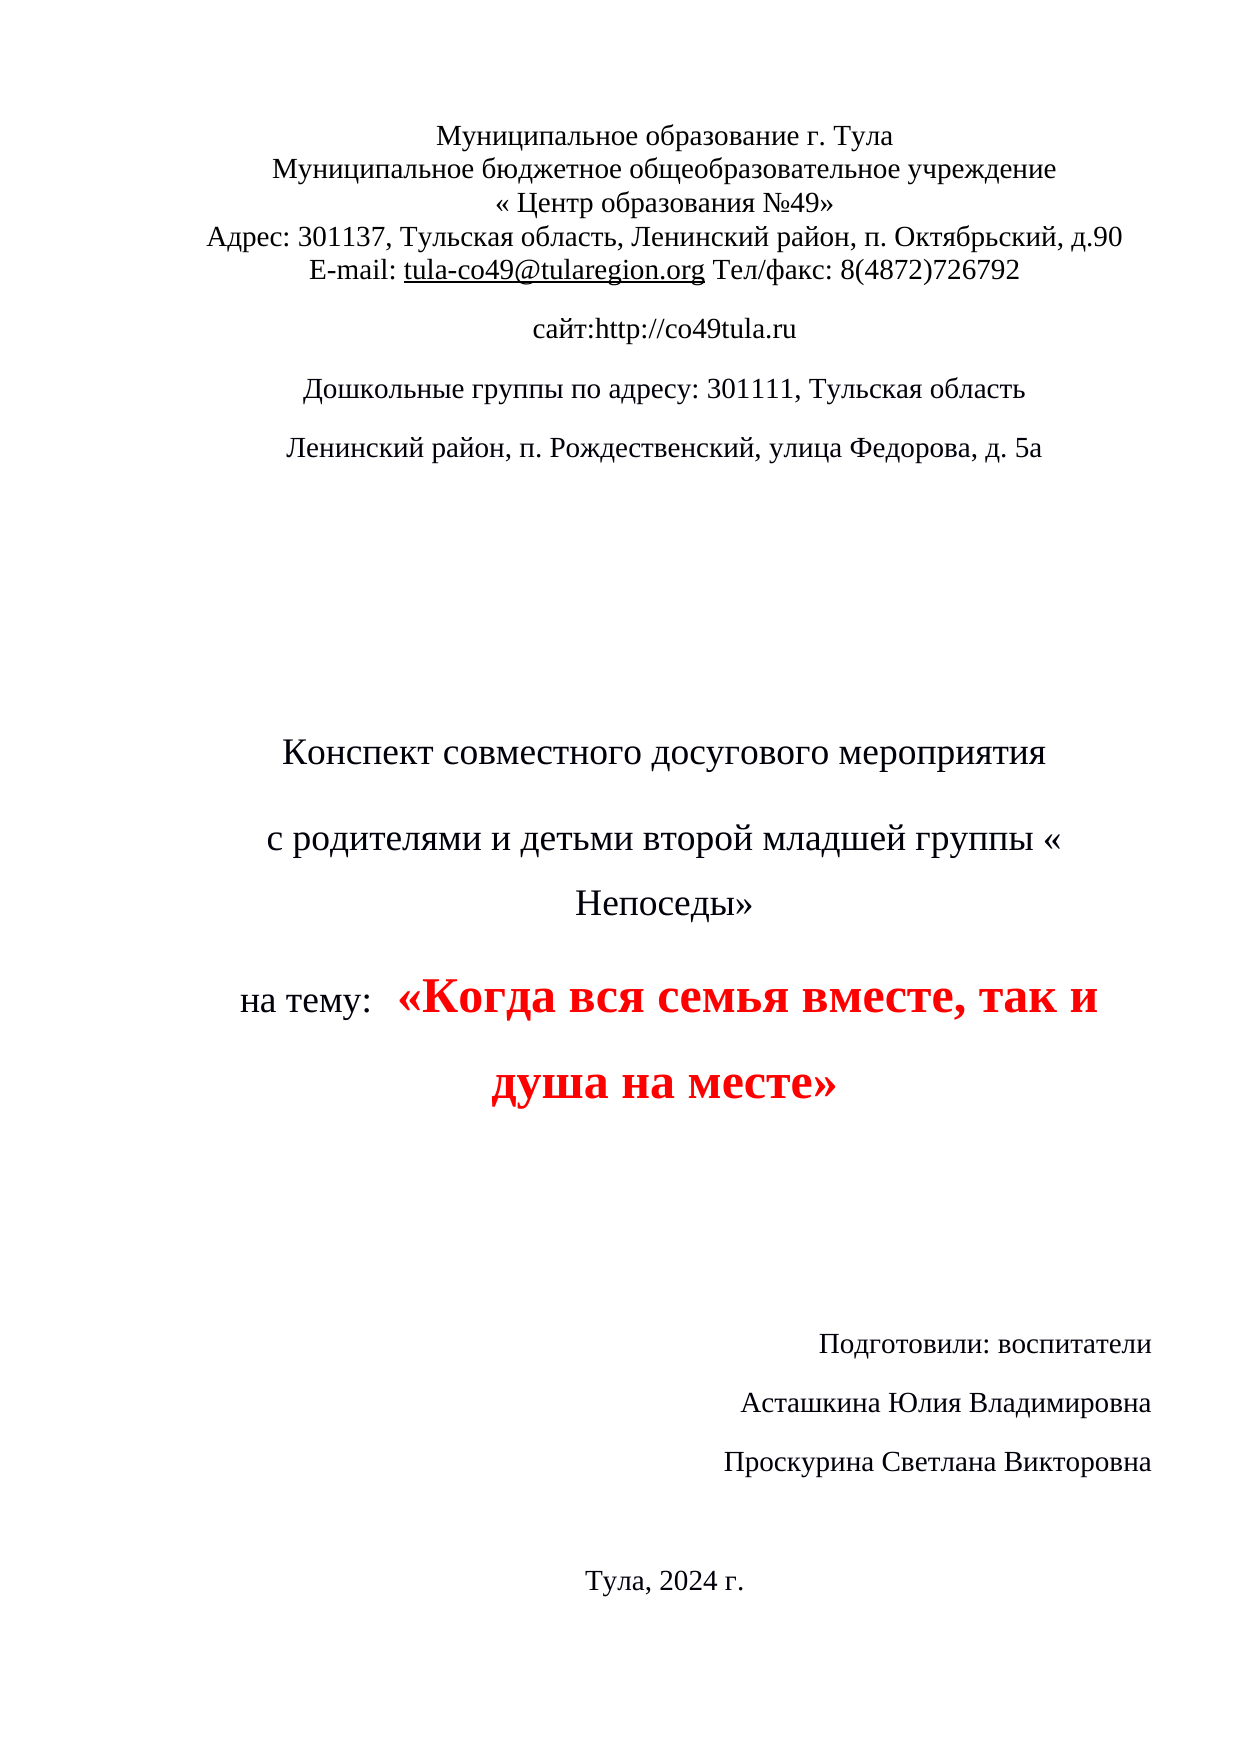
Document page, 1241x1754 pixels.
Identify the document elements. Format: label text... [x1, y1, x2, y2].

text сайт:http://co49tula.ru [177, 312, 1152, 345]
text Ленинский район, п. Рождественский, улица Федорова, д. 5а [177, 430, 1152, 464]
text « Центр образования №49» [177, 185, 1152, 219]
text Тула, 2024 г. [177, 1563, 1152, 1597]
text на тему: «Когда вся семья вместе, так и душа на месте» [177, 965, 1152, 1109]
text Муниципальное образование г. Тула [177, 118, 1152, 152]
text Подготовили: воспитатели [177, 1326, 1152, 1359]
text Дошкольные группы по адресу: 301111, Тульская область [177, 371, 1152, 404]
text с родителями и детьми второй младшей группы « Непоседы» [177, 815, 1152, 923]
text Конспект совместного досугового мероприятия [177, 730, 1152, 773]
text Муниципальное бюджетное общеобразовательное учреждение [177, 152, 1152, 185]
text Адрес: 301137, Тульская область, Ленинский район, п. Октябрьский, д.90 [177, 219, 1152, 252]
text Е-mail: tula-co49@tularegion.org Тел/факс: 8(4872)726792 [177, 252, 1152, 286]
text Асташкина Юлия Владимировна [177, 1385, 1152, 1419]
text Проскурина Светлана Викторовна [177, 1444, 1152, 1478]
